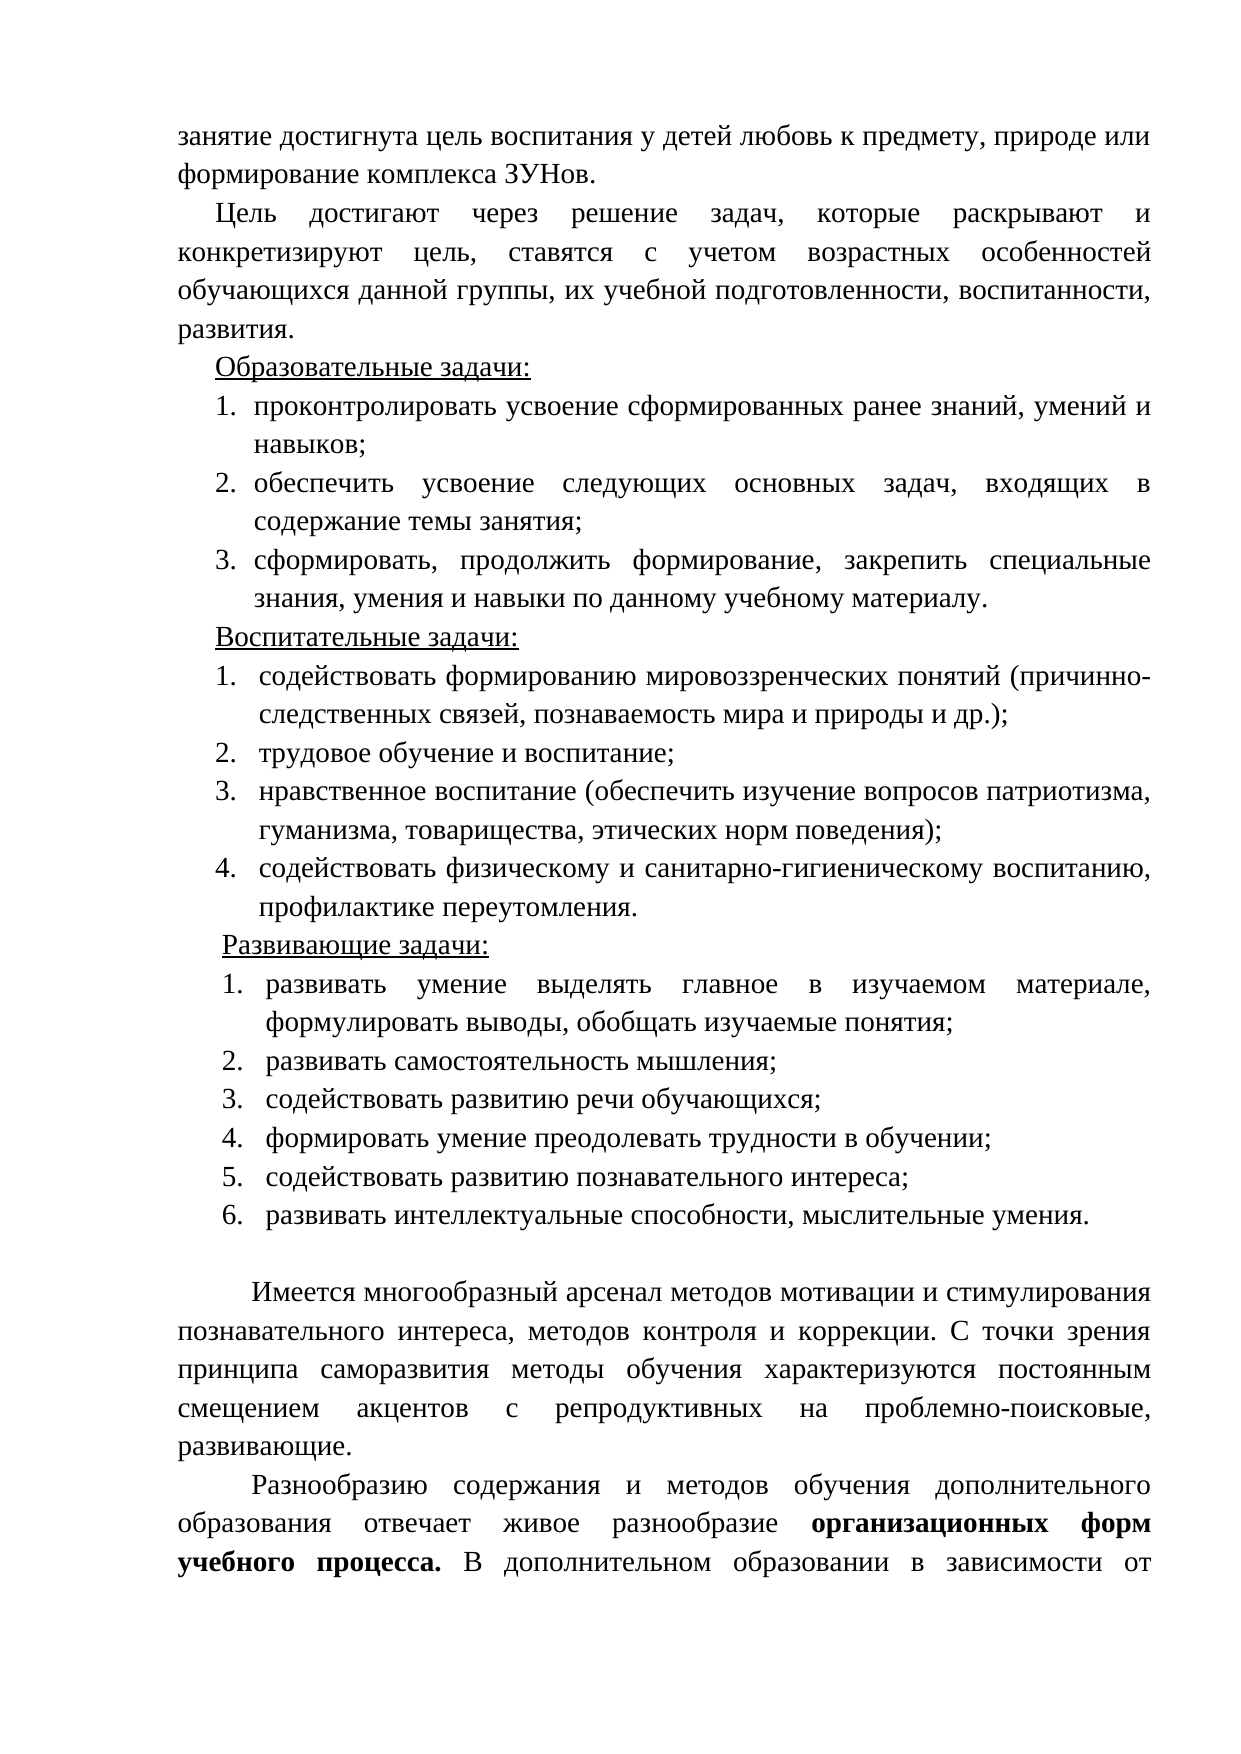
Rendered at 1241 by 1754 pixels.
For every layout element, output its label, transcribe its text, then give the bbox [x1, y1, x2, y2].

text Воспитательные задачи: [215, 619, 1152, 653]
list развивать самостоятельность мышления; [222, 1043, 1152, 1077]
text Имеется многообразный арсенал методов мотивации и стимулирования познавательного интереса, методов контроля и коррекции. С точки зрения принципа саморазвития методы обучения характеризуются постоянным смещением акцентов с репродуктивных на проблемно-поисковые, развивающие. [177, 1274, 1152, 1462]
list содействовать физическому и санитарно-гигиеническому воспитанию, профилактике переутомления. [215, 850, 1152, 922]
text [177, 118, 1152, 190]
text Цель достигают через решение задач, которые раскрывают и конкретизируют цель, ставятся с учетом возрастных особенностей обучающихся данной группы, их учебной подготовленности, воспитанности, развития. [177, 195, 1152, 344]
list содействовать развитию познавательного интереса; [222, 1159, 1152, 1192]
text Образовательные задачи: [215, 349, 1152, 383]
list сформировать, продолжить формирование, закрепить специальные знания, умения и навыки по данному учебному материалу. [215, 542, 1152, 614]
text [177, 1467, 1152, 1578]
list развивать умение выделять главное в изучаемом материале, формулировать выводы, обобщать изучаемые понятия; [222, 966, 1152, 1038]
list Развивающие задачи: [222, 927, 1152, 961]
list проконтролировать усвоение сформированных ранее знаний, умений и навыков; [215, 388, 1152, 460]
list обеспечить усвоение следующих основных задач, входящих в содержание темы занятия; [215, 465, 1152, 537]
list трудовое обучение и воспитание; [215, 735, 1152, 768]
list содействовать формированию мировоззренческих понятий (причинно-следственных связей, познаваемость мира и природы и др.); [215, 658, 1152, 730]
list формировать умение преодолевать трудности в обучении; [222, 1120, 1152, 1154]
list содействовать развитию речи обучающихся; [222, 1082, 1152, 1115]
list развивать интеллектуальные способности, мыслительные умения. [222, 1197, 1152, 1231]
list нравственное воспитание (обеспечить изучение вопросов патриотизма, гуманизма, товарищества, этических норм поведения); [215, 773, 1152, 845]
